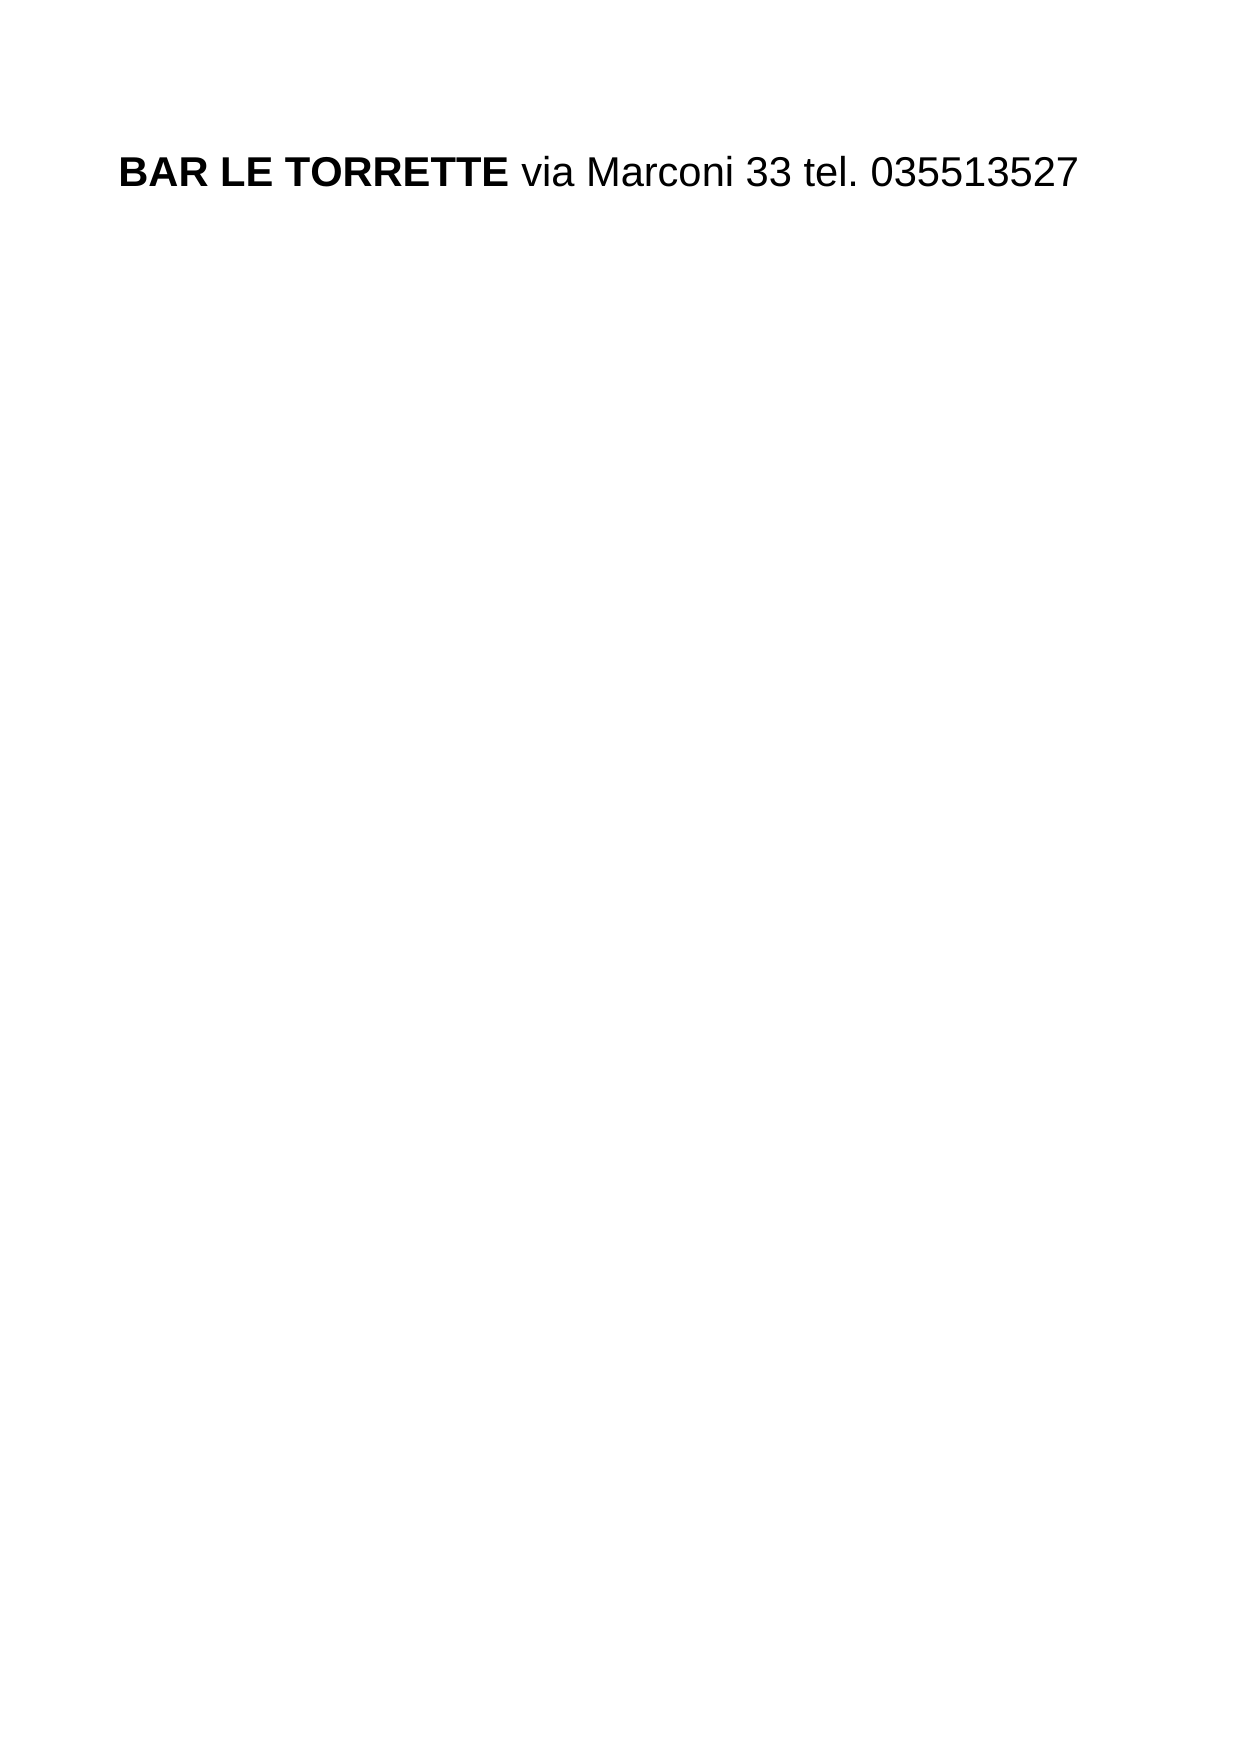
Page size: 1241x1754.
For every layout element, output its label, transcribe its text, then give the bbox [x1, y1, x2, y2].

text BAR LE TORRETTE via Marconi 33 tel. 035513527 [118, 148, 1122, 196]
